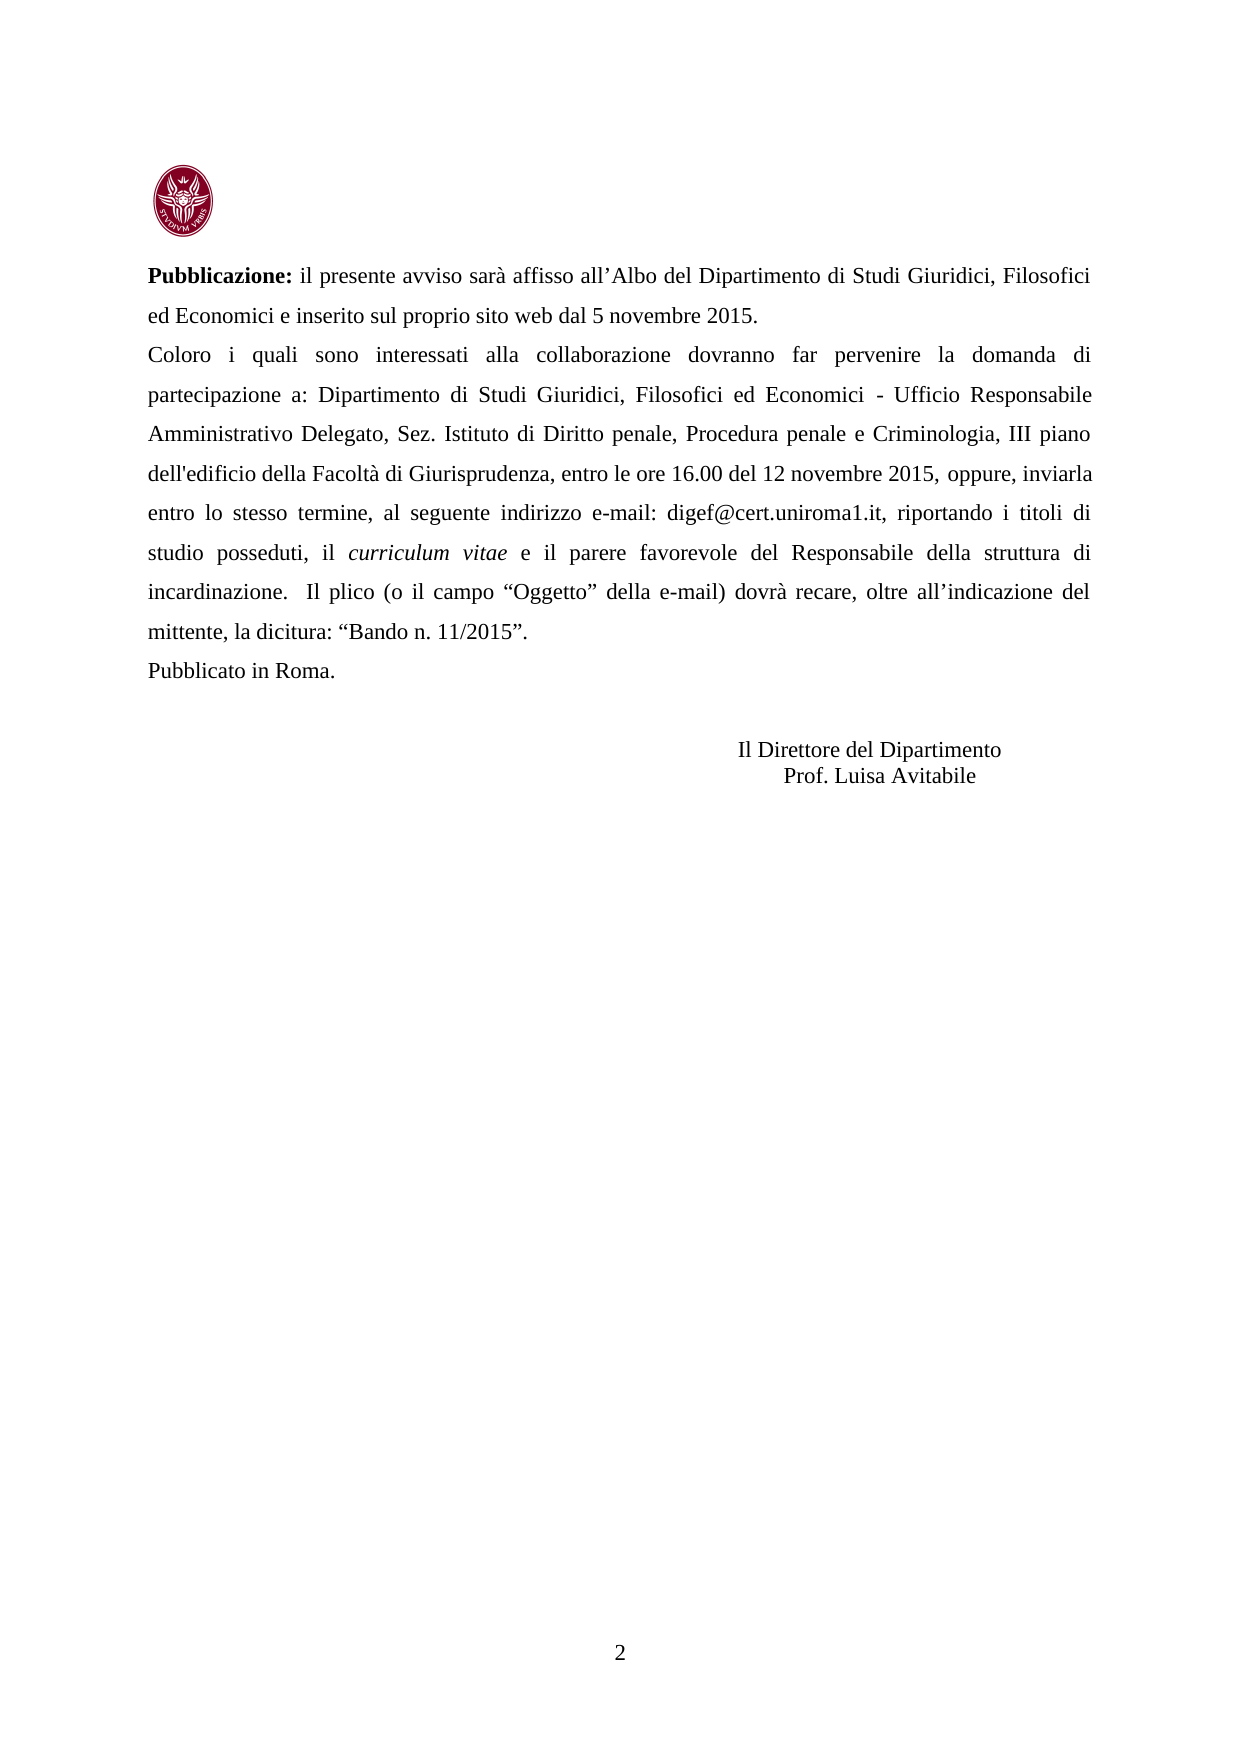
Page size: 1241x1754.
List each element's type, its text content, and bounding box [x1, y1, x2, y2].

text Pubblicato in Roma. [148, 657, 1092, 683]
picture [0, 0, 414, 266]
text Coloro i quali sono interessati alla collaborazione dovranno far pervenire la domanda di partecipazione a: Dipartimento di Studi Giuridici, Filosofici ed Economici - Ufficio Responsabile Amministrativo Delegato, Sez. Istituto di Diritto penale, Procedura penale e Criminologia, III piano dell'edificio della Facoltà di Giurisprudenza, entro le ore 16.00 del 12 novembre 2015, oppure, inviarla entro lo stesso termine, al seguente indirizzo e-mail: digef@cert.uniroma1.it, riportando i titoli di studio posseduti, il curriculum vitae e il parere favorevole del Responsabile della struttura di incardinazione. Il plico (o il campo “Oggetto” della e-mail) dovrà recare, oltre all’indicazione del mittente, la dicitura: “Bando n. 11/2015”. [148, 341, 1092, 644]
text Prof. Luisa Avitabile [148, 762, 1092, 789]
text Il Direttore del Dipartimento [148, 736, 1092, 762]
text Pubblicazione: il presente avviso sarà affisso all’Albo del Dipartimento di Studi Giuridici, Filosofici ed Economici e inserito sul proprio sito web dal 5 novembre 2015. [148, 262, 1092, 328]
